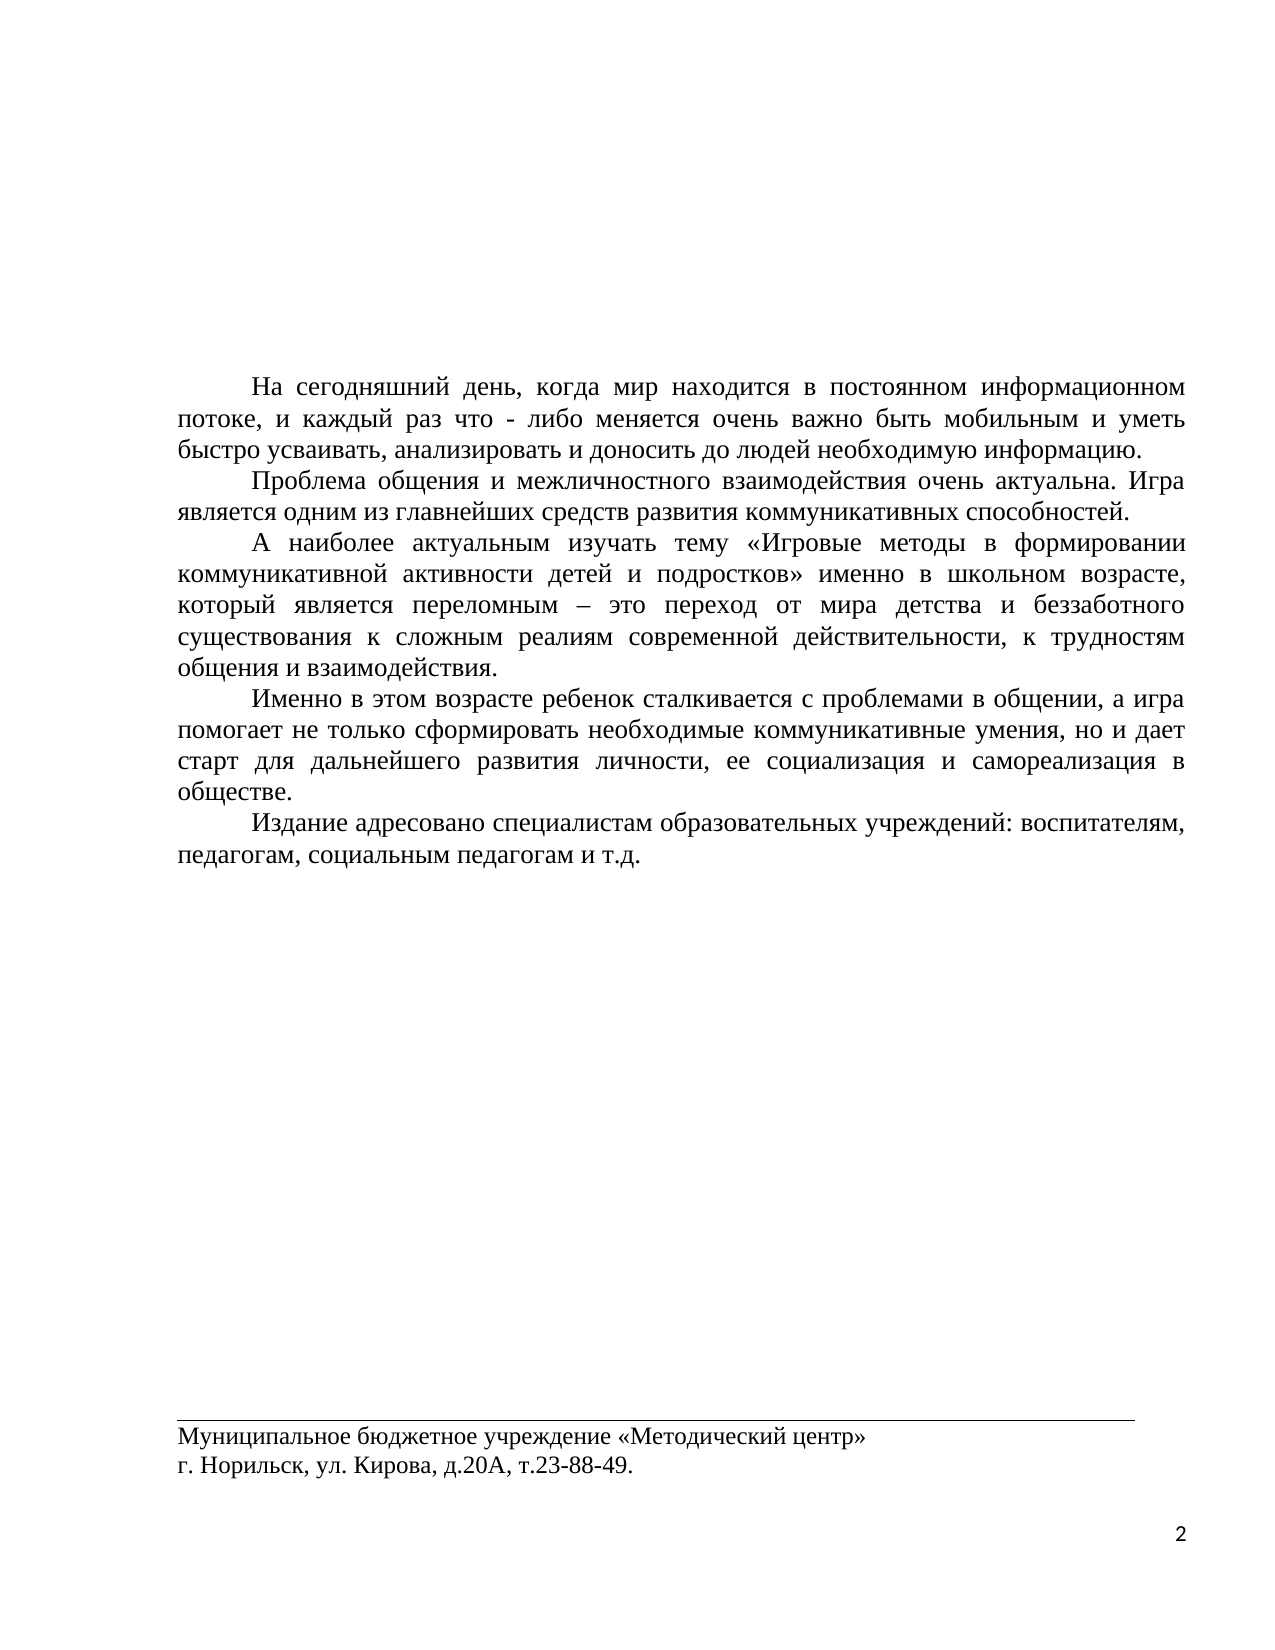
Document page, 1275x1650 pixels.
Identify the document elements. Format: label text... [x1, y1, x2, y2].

text Издание адресовано специалистам образовательных учреждений: воспитателям, педагогам, социальным педагогам и т.д. [177, 807, 1186, 869]
text г. Норильск, ул. Кирова, д.20А, т.23-88-49. [177, 1450, 1186, 1479]
text А наиболее актуальным изучать тему «Игровые методы в формировании коммуникативной активности детей и подростков» именно в школьном возрасте, который является переломным – это переход от мира детства и беззаботного существования к сложным реалиям современной действительности, к трудностям общения и взаимодействия. [177, 526, 1186, 682]
text Проблема общения и межличностного взаимодействия очень актуальна. Игра является одним из главнейших средств развития коммуникативных способностей. [177, 464, 1186, 526]
text На сегодняшний день, когда мир находится в постоянном информационном потоке, и каждый раз что - либо меняется очень важно быть мобильным и уметь быстро усваивать, анализировать и доносить до людей необходимую информацию. [177, 371, 1186, 464]
text Муниципальное бюджетное учреждение «Методический центр» [177, 1421, 1186, 1450]
text Именно в этом возрасте ребенок сталкивается с проблемами в общении, а игра помогает не только сформировать необходимые коммуникативные умения, но и дает старт для дальнейшего развития личности, ее социализация и самореализация в обществе. [177, 682, 1186, 807]
